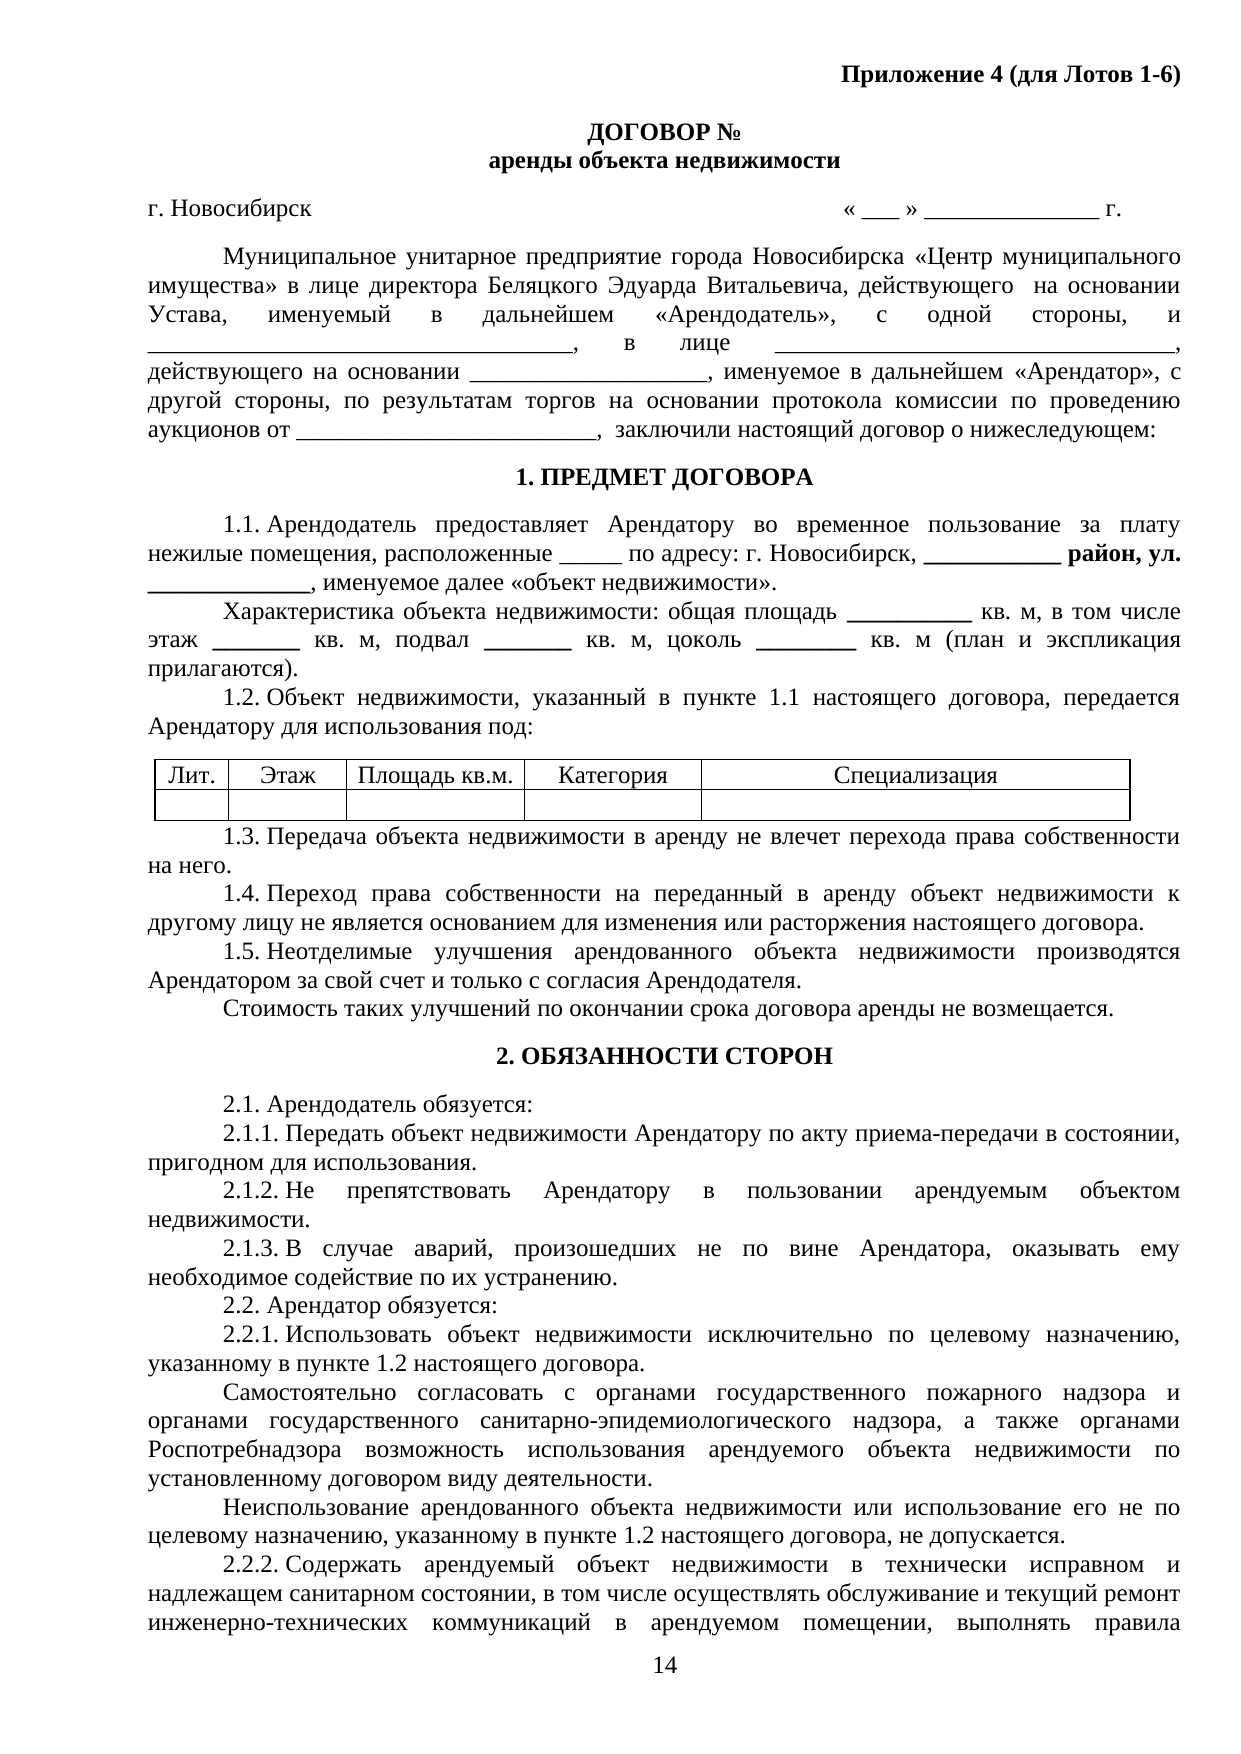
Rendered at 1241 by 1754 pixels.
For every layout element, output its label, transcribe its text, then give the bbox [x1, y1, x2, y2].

text 2.1.3. В случае аварий, произошедших не по вине Арендатора, оказывать ему необходимое содействие по их устранению. [148, 1233, 1181, 1291]
text 2. ОБЯЗАННОСТИ СТОРОН [148, 1041, 1181, 1070]
table_header Лит. [156, 760, 228, 788]
table_header Специализация [702, 760, 1129, 788]
text Стоимость таких улучшений по окончании срока договора аренды не возмещается. [148, 993, 1181, 1022]
text Неиспользование арендованного объекта недвижимости или использование его не по целевому назначению, указанному в пункте 1.2 настоящего договора, не допускается. [148, 1492, 1181, 1549]
text 1.2. Объект недвижимости, указанный в пункте 1.1 настоящего договора, передается Арендатору для использования под: [148, 682, 1181, 739]
table_cell [525, 790, 701, 820]
table_header Площадь кв.м. [347, 760, 524, 788]
text 1. ПРЕДМЕТ ДОГОВОРА [148, 462, 1181, 490]
text 1.3. Передача объекта недвижимости в аренду не влечет перехода права собственности на него. [148, 821, 1181, 878]
text 2.1. Арендодатель обязуется: [148, 1089, 1181, 1118]
text 2.1.1. Передать объект недвижимости Арендатору по акту приема-передачи в состоянии, пригодном для использования. [148, 1118, 1181, 1176]
text 1.1. Арендодатель предоставляет Арендатору во временное пользование за плату нежилые помещения, расположенные _____ по адресу: г. Новосибирск, ___________ район, ул. _____________, именуемое далее «объект недвижимости». [148, 509, 1181, 596]
text 1.4. Переход права собственности на переданный в аренду объект недвижимости к другому лицу не является основанием для изменения или расторжения настоящего договора. [148, 878, 1181, 936]
text 2.2.1. Использовать объект недвижимости исключительно по целевому назначению, указанному в пункте 1.2 настоящего договора. [148, 1319, 1181, 1377]
text ДОГОВОР № [148, 117, 1181, 145]
text Характеристика объекта недвижимости: общая площадь __________ кв. м, в том числе этаж _______ кв. м, подвал _______ кв. м, цоколь ________ кв. м (план и экспликация прилагаются). [148, 596, 1181, 682]
text Муниципальное унитарное предприятие города Новосибирска «Центр муниципального имущества» в лице директора Беляцкого Эдуарда Витальевича, действующего на основании Устава, именуемый в дальнейшем «Арендодатель», с одной стороны, и __________________________________, в лице ________________________________, действующего на основании ___________________, именуемое в дальнейшем «Арендатор», с другой стороны, по результатам торгов на основании протокола комиссии по проведению аукционов от ________________________, заключили настоящий договор о нижеследующем: [148, 241, 1181, 442]
text Приложение 4 (для Лотов 1-6) [148, 59, 1181, 88]
table_cell [156, 790, 228, 820]
text 2.1.2. Не препятствовать Арендатору в пользовании арендуемым объектом недвижимости. [148, 1176, 1181, 1233]
text 2.2. Арендатор обязуется: [148, 1291, 1181, 1319]
table_cell [347, 790, 524, 820]
table_cell [229, 790, 346, 820]
text аренды объекта недвижимости [148, 145, 1181, 174]
table_cell [702, 790, 1129, 820]
text г. Новосибирск « ___ » ______________ г. [148, 193, 1181, 222]
text Самостоятельно согласовать с органами государственного пожарного надзора и органами государственного санитарно-эпидемиологического надзора, а также органами Роспотребнадзора возможность использования арендуемого объекта недвижимости по установленному договором виду деятельности. [148, 1377, 1181, 1492]
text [148, 1549, 1181, 1636]
table_header Этаж [229, 760, 346, 788]
text 1.5. Неотделимые улучшения арендованного объекта недвижимости производятся Арендатором за свой счет и только с согласия Арендодателя. [148, 936, 1181, 993]
table_header Категория [525, 760, 701, 788]
